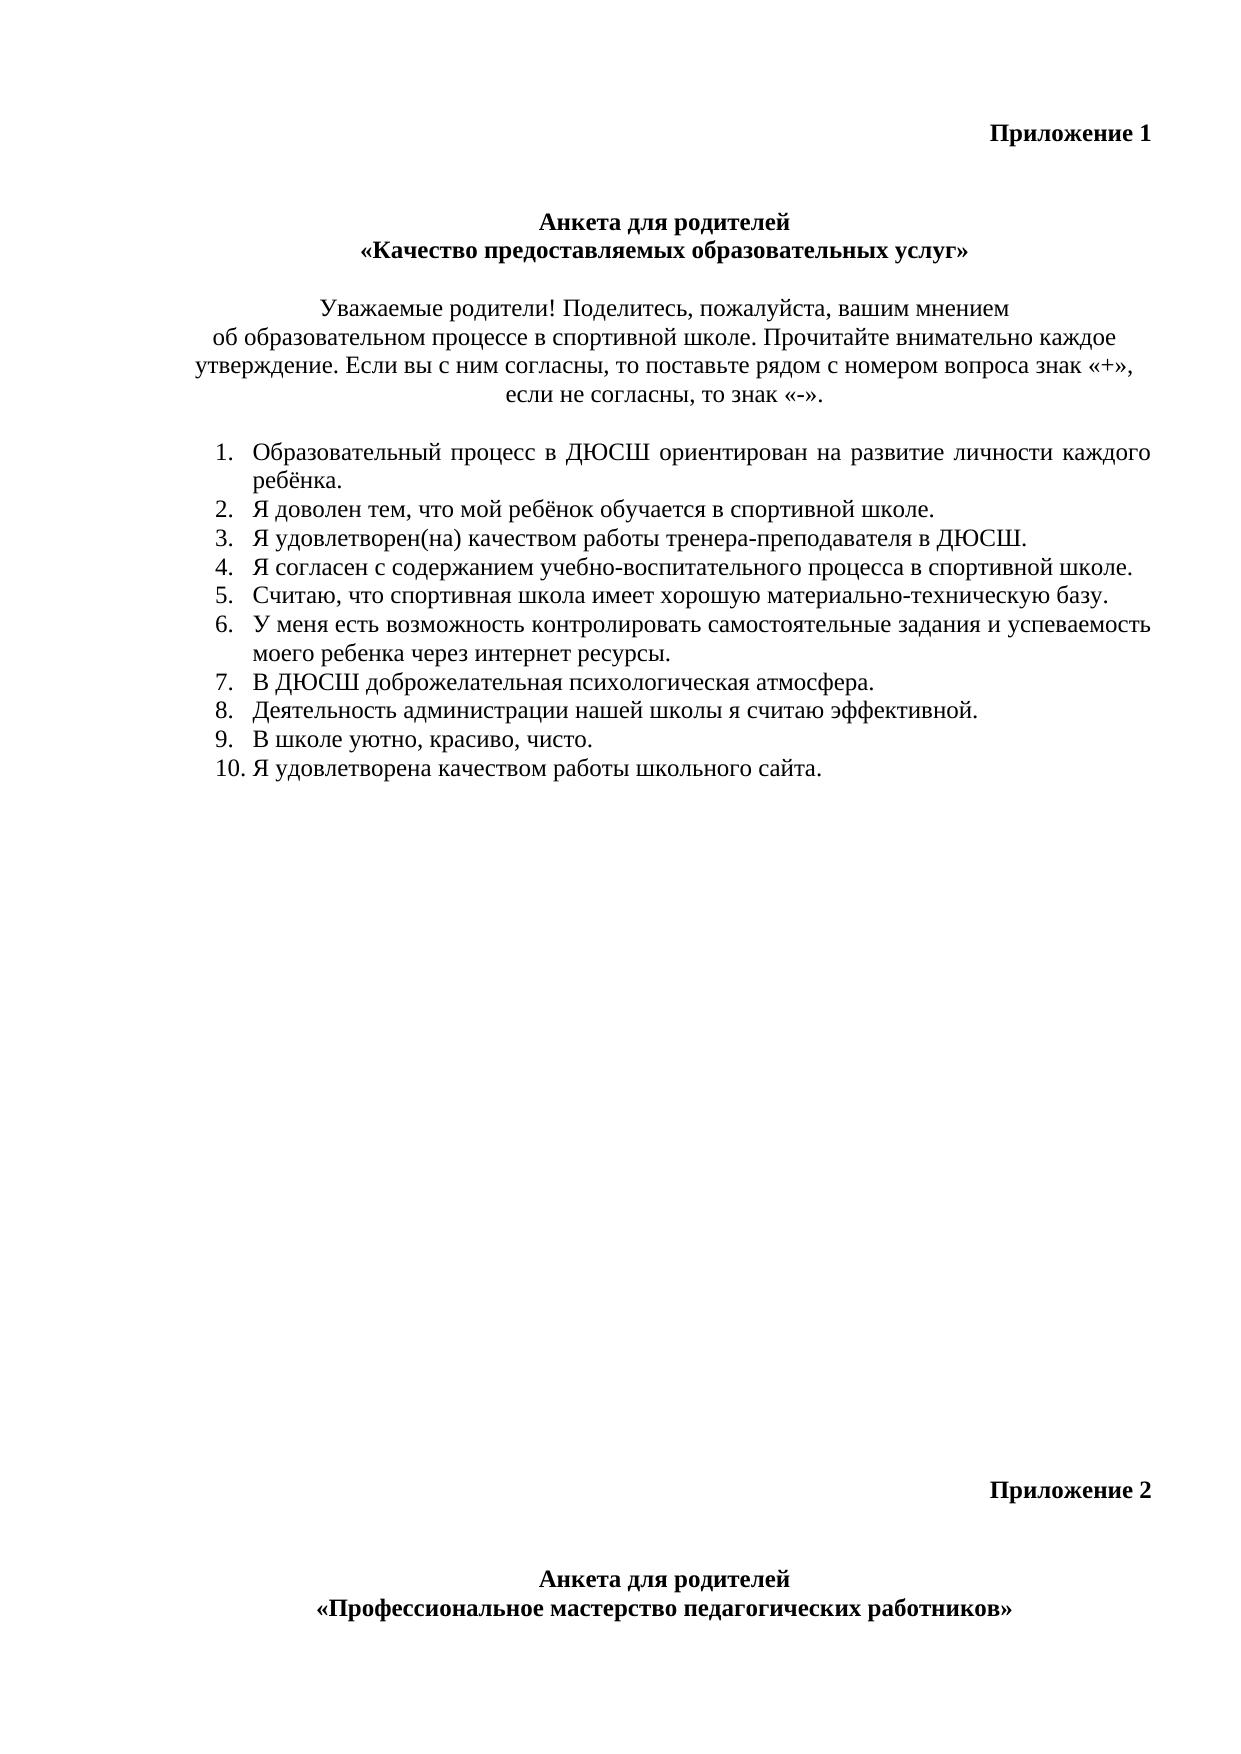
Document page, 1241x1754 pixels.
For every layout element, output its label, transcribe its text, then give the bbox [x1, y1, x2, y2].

list В ДЮСШ доброжелательная психологическая атмосфера. [215, 667, 1152, 696]
list Считаю, что спортивная школа имеет хорошую материально-техническую базу. [215, 581, 1152, 609]
list Образовательный процесс в ДЮСШ ориентирован на развитие личности каждого ребёнка. [215, 437, 1152, 494]
text об образовательном процессе в спортивной школе. Прочитайте внимательно каждое [177, 322, 1152, 351]
list Я доволен тем, что мой ребёнок обучается в спортивной школе. [215, 494, 1152, 523]
text Приложение 1 [177, 118, 1152, 147]
list В школе уютно, красиво, чисто. [215, 724, 1152, 753]
list Я согласен с содержанием учебно-воспитательного процесса в спортивной школе. [215, 552, 1152, 581]
text Приложение 2 [177, 1476, 1152, 1504]
text утверждение. Если вы с ним согласны, то поставьте рядом с номером вопроса знак «+», если не согласны, то знак «-». [177, 351, 1152, 408]
text Уважаемые родители! Поделитесь, пожалуйста, вашим мнением [177, 293, 1152, 322]
list Деятельность администрации нашей школы я считаю эффективной. [215, 696, 1152, 724]
list Я удовлетворен(на) качеством работы тренера-преподавателя в ДЮСШ. [215, 523, 1152, 552]
text «Качество предоставляемых образовательных услуг» [177, 236, 1152, 264]
list Я удовлетворена качеством работы школьного сайта. [215, 753, 1152, 782]
text «Профессиональное мастерство педагогических работников» [177, 1593, 1152, 1622]
list У меня есть возможность контролировать самостоятельные задания и успеваемость моего ребенка через интернет ресурсы. [215, 609, 1152, 667]
text Анкета для родителей [177, 207, 1152, 236]
text Анкета для родителей [177, 1564, 1152, 1593]
